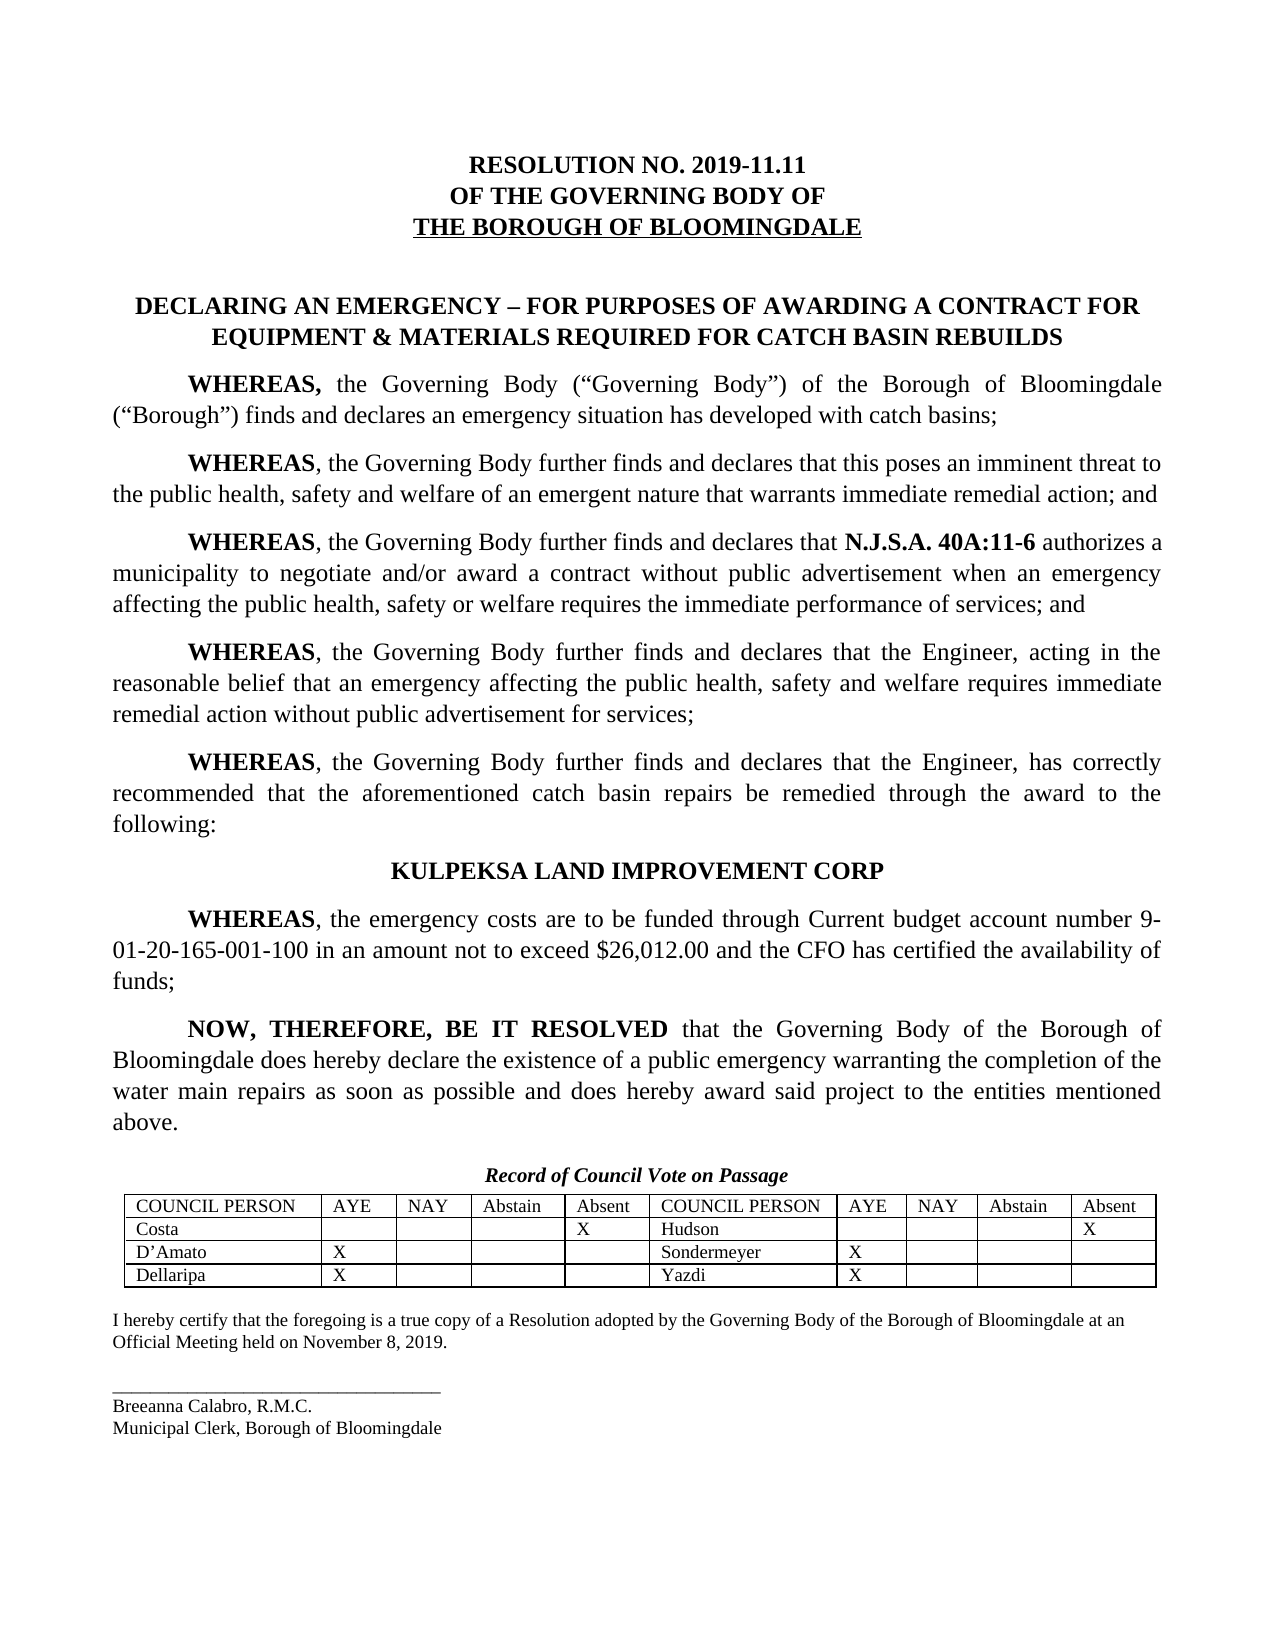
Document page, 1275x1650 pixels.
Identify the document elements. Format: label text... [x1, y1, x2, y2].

text WHEREAS, the Governing Body (“Governing Body”) of the Borough of Bloomingdale (“Borough”) finds and declares an emergency situation has developed with catch basins; [112, 369, 1162, 429]
table_cell Dellaripa [125, 1264, 321, 1286]
text RESOLUTION NO. 2019-11.11 OF THE GOVERNING BODY OF THE BOROUGH OF BLOOMINGDALE [112, 150, 1162, 272]
table_cell [472, 1241, 564, 1263]
table_cell [472, 1218, 564, 1240]
text Record of Council Vote on Passage [112, 1163, 1162, 1187]
table_cell Costa [125, 1218, 321, 1240]
table_cell [472, 1265, 564, 1286]
text DECLARING AN EMERGENCY – FOR PURPOSES OF AWARDING A CONTRACT FOR EQUIPMENT & MATERIALS REQUIRED FOR CATCH BASIN REBUILDS [112, 291, 1162, 351]
text WHEREAS, the Governing Body further finds and declares that the Engineer, has correctly recommended that the aforementioned catch basin repairs be remedied through the award to the following: [112, 747, 1162, 837]
table_cell [838, 1218, 906, 1240]
table_cell X [322, 1265, 396, 1286]
table_cell D’Amato [125, 1241, 321, 1263]
table_cell X [322, 1241, 396, 1263]
text I hereby certify that the foregoing is a true copy of a Resolution adopted by the Governing Body of the Borough of Bloomingdale at an Official Meeting held on November 8, 2019. [112, 1309, 1162, 1352]
table_header Council person [125, 1195, 321, 1217]
text ___________________________________ [112, 1374, 1162, 1395]
table_cell X [838, 1265, 906, 1286]
table_cell [1072, 1241, 1155, 1263]
table_cell [322, 1218, 396, 1240]
text WHEREAS, the emergency costs are to be funded through Current budget account number 9-01-20-165-001-100 in an amount not to exceed $26,012.00 and the CFO has certified the availability of funds; [112, 904, 1162, 995]
table_cell [566, 1241, 649, 1263]
text Breeanna Calabro, R.M.C. [112, 1395, 1162, 1417]
table_cell [907, 1241, 977, 1263]
table_cell [397, 1265, 471, 1286]
table_cell [978, 1218, 1071, 1240]
table_header aye [838, 1195, 906, 1217]
text NOW, THEREFORE, BE IT RESOLVED that the Governing Body of the Borough of Bloomingdale does hereby declare the existence of a public emergency warranting the completion of the water main repairs as soon as possible and does hereby award said project to the entities mentioned above. [112, 1014, 1162, 1136]
table_cell X [1072, 1218, 1155, 1240]
text WHEREAS, the Governing Body further finds and declares that N.J.S.A. 40A:11-6 authorizes a municipality to negotiate and/or award a contract without public advertisement when an emergency affecting the public health, safety or welfare requires the immediate performance of services; and [112, 527, 1162, 618]
table_cell X [566, 1218, 649, 1240]
table_header aye [322, 1195, 396, 1217]
table_header Abstain [472, 1195, 564, 1217]
table_cell [978, 1265, 1071, 1286]
table_cell [397, 1218, 471, 1240]
table_cell X [838, 1241, 906, 1263]
table_cell Hudson [650, 1218, 836, 1240]
table_cell [566, 1265, 649, 1286]
table_header Council person [650, 1195, 836, 1217]
table_header nay [907, 1195, 977, 1217]
table_header Absent [566, 1195, 649, 1217]
table_header Abstain [978, 1195, 1071, 1217]
text KULPEKSA LAND IMPROVEMENT CORP [112, 856, 1162, 885]
table_cell [907, 1218, 977, 1240]
table_cell [397, 1241, 471, 1263]
table_header nay [397, 1195, 471, 1217]
table_cell [1072, 1265, 1155, 1286]
table_header Absent [1072, 1195, 1155, 1217]
table_cell [907, 1265, 977, 1286]
text WHEREAS, the Governing Body further finds and declares that the Engineer, acting in the reasonable belief that an emergency affecting the public health, safety and welfare requires immediate remedial action without public advertisement for services; [112, 637, 1162, 728]
table_cell [978, 1241, 1071, 1263]
table_cell Sondermeyer [650, 1241, 836, 1263]
text WHEREAS, the Governing Body further finds and declares that this poses an imminent threat to the public health, safety and welfare of an emergent nature that warrants immediate remedial action; and [112, 448, 1162, 508]
table_cell Yazdi [650, 1265, 836, 1286]
text Municipal Clerk, Borough of Bloomingdale [112, 1417, 1162, 1438]
